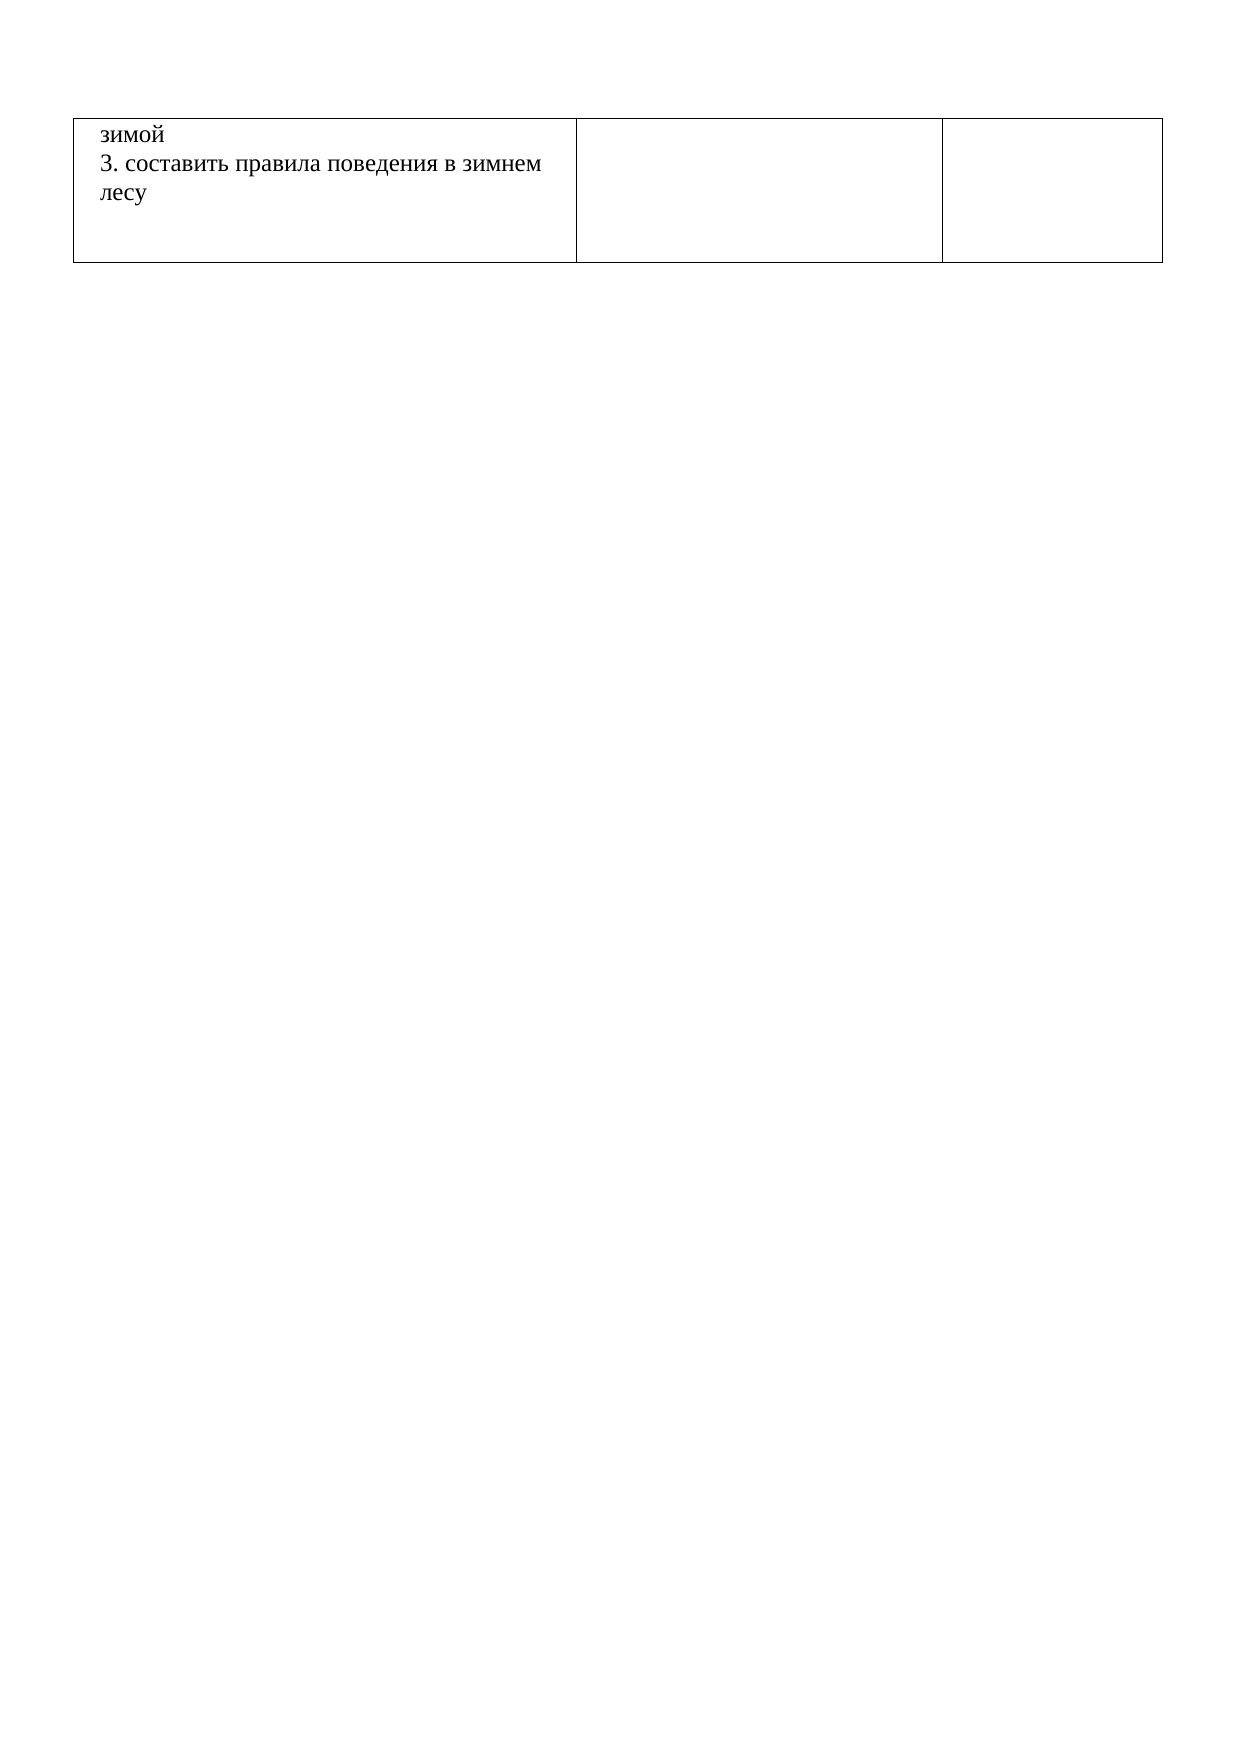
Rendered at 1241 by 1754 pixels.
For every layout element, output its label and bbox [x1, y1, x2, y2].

table_cell [74, 119, 576, 262]
table_cell [577, 119, 942, 262]
table_cell [943, 119, 1162, 262]
